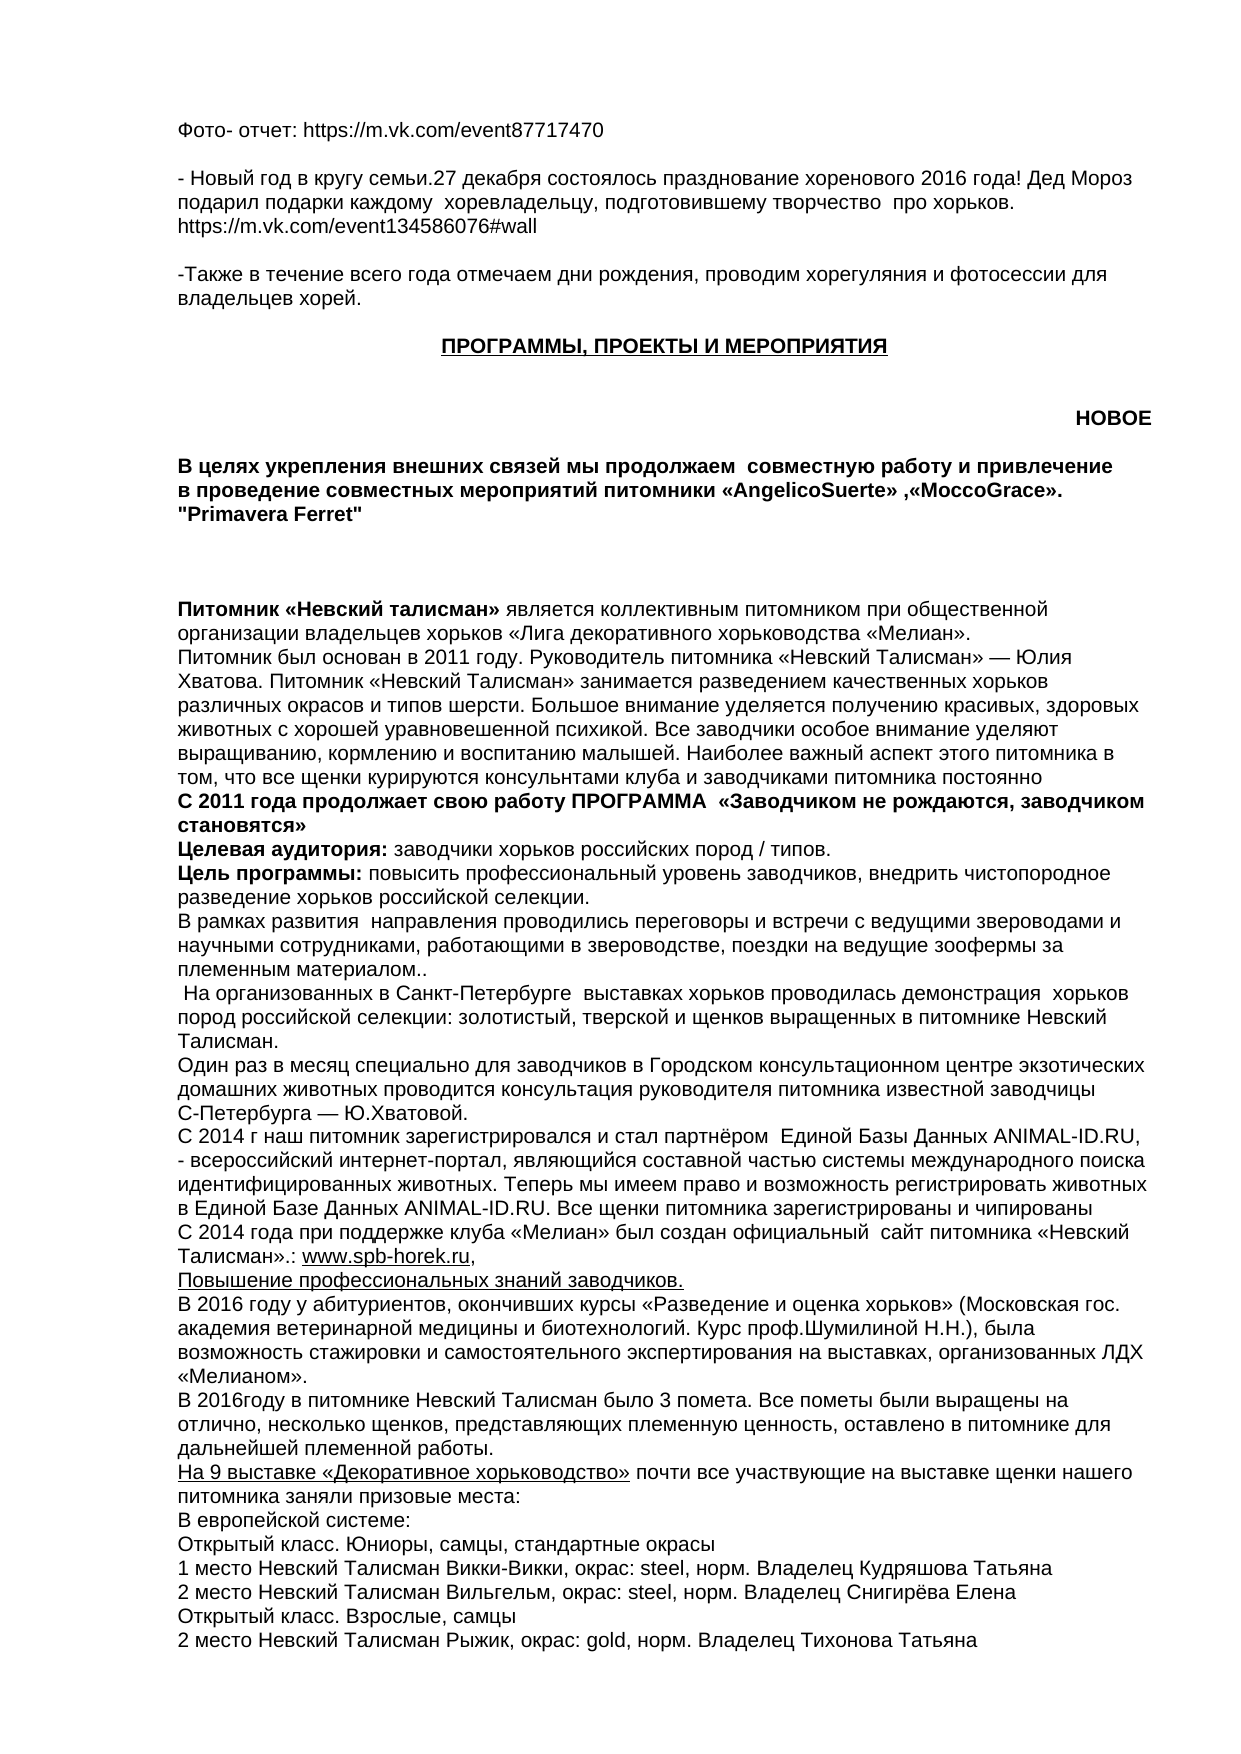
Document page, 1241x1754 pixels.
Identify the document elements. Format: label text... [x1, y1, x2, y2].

text 2 место Невский Талисман Вильгельм, окрас: steel, норм. Владелец Снигирёва Елена [177, 1579, 1152, 1603]
text Цель программы: повысить профессиональный уровень заводчиков, внедрить чистопородное разведение хорьков российской селекции. [177, 861, 1152, 909]
text Открытый класс. Взрослые, самцы [177, 1603, 1152, 1627]
text На организованных в Санкт-Петербурге выставках хорьков проводилась демонстрация хорьков пород российской селекции: золотистый, тверской и щенков выращенных в питомнике Невский Талисман. [177, 981, 1152, 1052]
text С 2014 года при поддержке клуба «Мелиан» был создан официальный сайт питомника «Невский Талисман».: www.spb-horek.ru, [177, 1220, 1152, 1268]
text В целях укрепления внешних связей мы продолжаем совместную работу и привлечение [177, 453, 1152, 477]
text Повышение профессиональных знаний заводчиков. В 2016 году у абитуриентов, окончивших курсы «Разведение и оценка хорьков» (Московская гос. академия ветеринарной медицины и биотехнологий. Курс проф.Шумилиной Н.Н.), была возможность стажировки и самостоятельного экспертирования на выставках, организованных ЛДХ «Мелианом». [177, 1268, 1152, 1388]
text НОВОЕ [177, 406, 1152, 429]
text https://m.vk.com/event134586076#wall [177, 214, 1152, 238]
text 2 место Невский Талисман Рыжик, окрас: gold, норм. Владелец Тихонова Татьяна [177, 1627, 1152, 1651]
text В 2016году в питомнике Невский Талисман было 3 помета. Все пометы были выращены на отлично, несколько щенков, представляющих племенную ценность, оставлено в питомнике для дальнейшей племенной работы. [177, 1388, 1152, 1460]
text Питомник был основан в 2011 году. Руководитель питомника «Невский Талисман» — Юлия Хватова. Питомник «Невский Талисман» занимается разведением качественных хорьков различных окрасов и типов шерсти. Большое внимание уделяется получению красивых, здоровых животных с хорошей уравновешенной психикой. Все заводчики особое внимание уделяют выращиванию, кормлению и воспитанию малышей. Наиболее важный аспект этого питомника в том, что все щенки курируются консульнтами клуба и заводчиками питомника постоянно [177, 645, 1152, 789]
text Открытый класс. Юниоры, самцы, стандартные окрасы [177, 1532, 1152, 1556]
text Фото- отчет: https://m.vk.com/event87717470 [177, 118, 1152, 142]
text в проведение совместных мероприятий питомники «AngelicoSuerte» ,«MoccoGrace». "Primavera Ferret" [177, 477, 1152, 525]
text Один раз в месяц специально для заводчиков в Городском консультационном центре экзотических домашних животных проводится консультация руководителя питомника известной заводчицы С-Петербурга — Ю.Хватовой. [177, 1052, 1152, 1124]
text В европейской системе: [177, 1508, 1152, 1532]
text Целевая аудитория: заводчики хорьков российских пород / типов. [177, 837, 1152, 861]
text ПРОГРАММЫ, ПРОЕКТЫ И МЕРОПРИЯТИЯ [177, 334, 1152, 358]
text На 9 выставке «Декоративное хорьководство» почти все участвующие на выставке щенки нашего питомника заняли призовые места: [177, 1460, 1152, 1508]
text - Новый год в кругу семьи.27 декабря состоялось празднование хоренового 2016 года! Дед Мороз подарил подарки каждому хоревладельцу, подготовившему творчество про хорьков. [177, 166, 1152, 214]
text С 2014 г наш питомник зарегистрировался и стал партнёром Единой Базы Данных ANIMAL-ID.RU, - всероссийский интернет-портал, являющийся составной частью системы международного поиска идентифицированных животных. Теперь мы имеем право и возможность регистрировать животных в Единой Базе Данных ANIMAL-ID.RU. Все щенки питомника зарегистрированы и чипированы [177, 1124, 1152, 1220]
text 1 место Невский Талисман Викки-Викки, окрас: steel, норм. Владелец Кудряшова Татьяна [177, 1556, 1152, 1579]
text С 2011 года продолжает свою работу ПРОГРАММА «Заводчиком не рождаются, заводчиком становятся» [177, 789, 1152, 837]
text -Также в течение всего года отмечаем дни рождения, проводим хорегуляния и фотосессии для владельцев хорей. [177, 262, 1152, 310]
text Питомник «Невский талисман» является коллективным питомником при общественной организации владельцев хорьков «Лига декоративного хорьководства «Мелиан». [177, 597, 1152, 645]
text В рамках развития направления проводились переговоры и встречи с ведущими звероводами и научными сотрудниками, работающими в звероводстве, поездки на ведущие зоофермы за племенным материалом.. [177, 909, 1152, 981]
